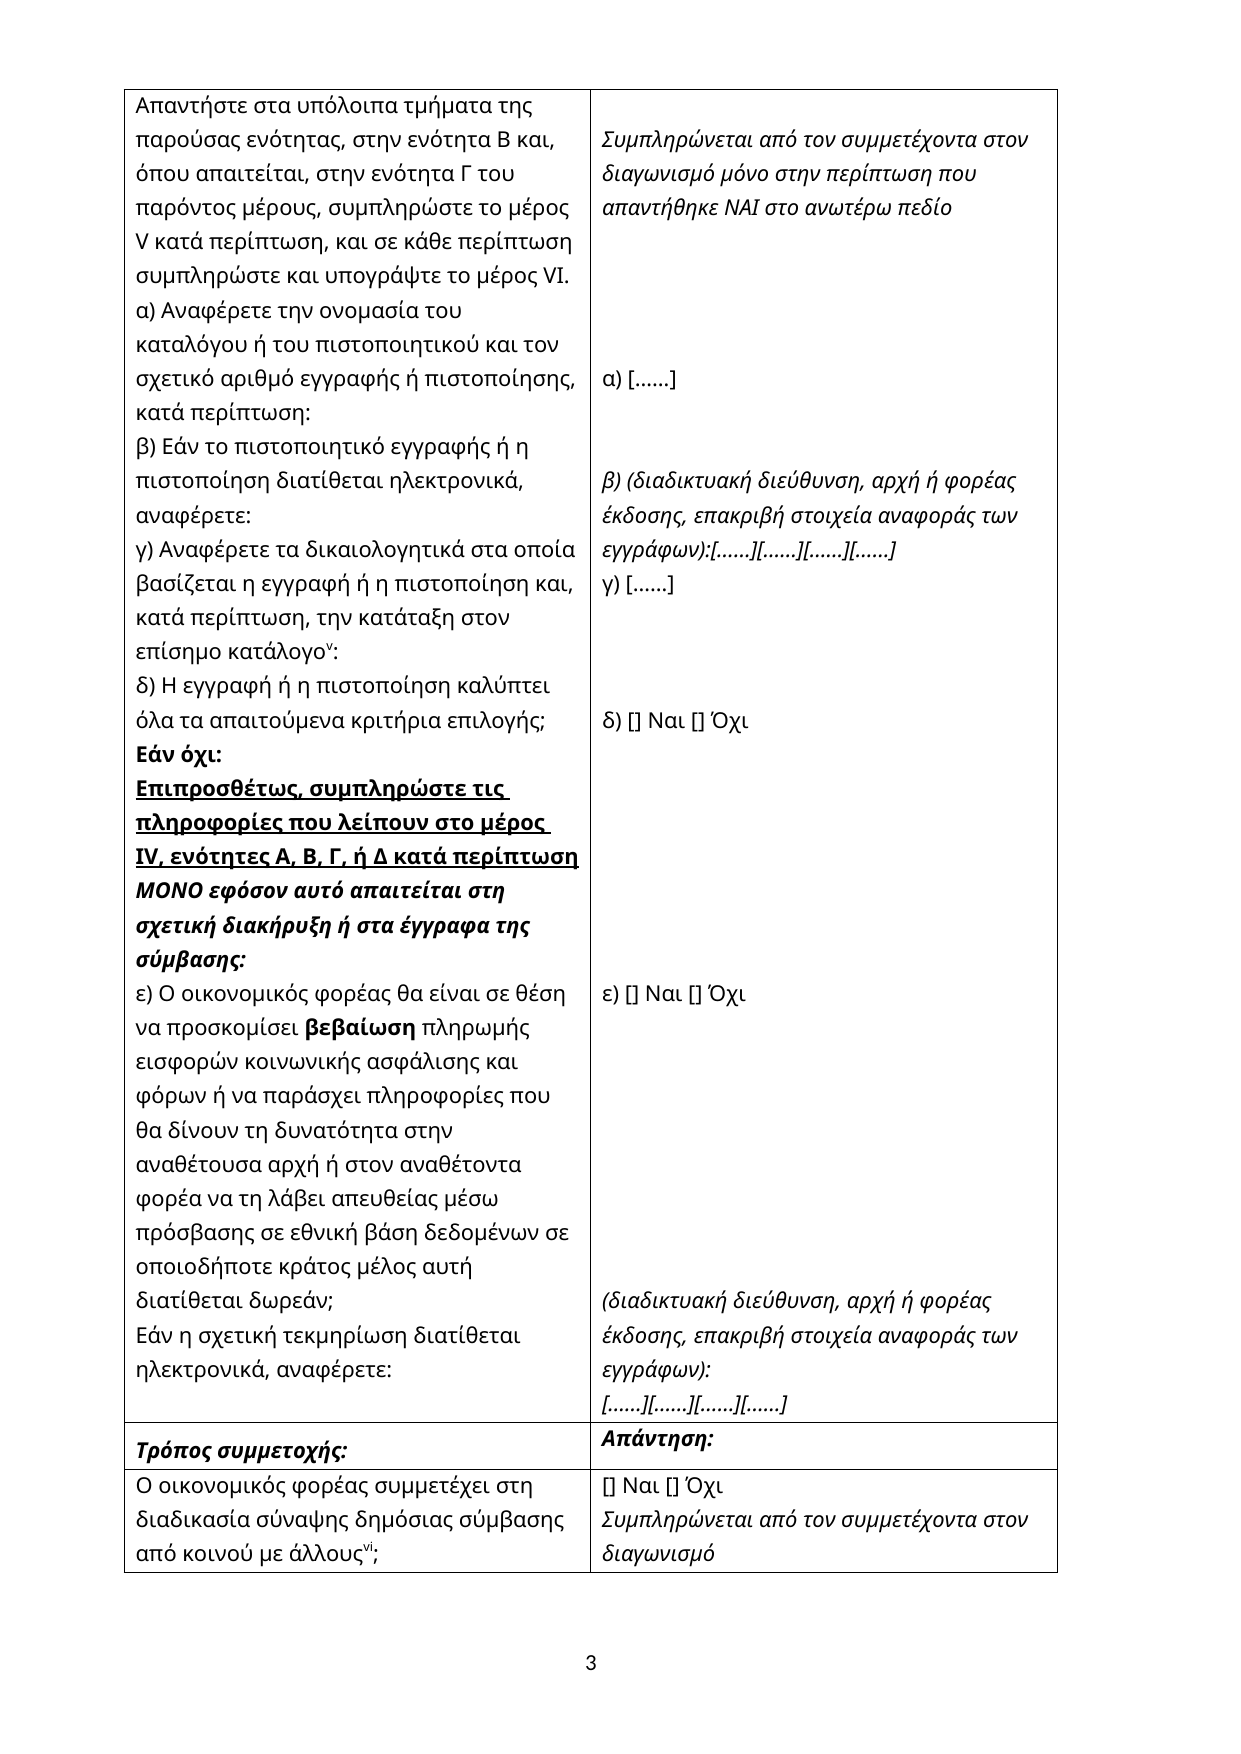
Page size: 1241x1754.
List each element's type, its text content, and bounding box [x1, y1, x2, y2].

table_cell [] Ναι [] Όχι Συμπληρώνεται από τον συμμετέχοντα στον διαγωνισμό [591, 1470, 1057, 1572]
table_cell Τρόπος συμμετοχής: [125, 1423, 590, 1469]
table_cell Απάντηση: [591, 1423, 1057, 1469]
table_cell Ο οικονομικός φορέας συμμετέχει στη διαδικασία σύναψης δημόσιας σύμβασης από κοινού με άλλους; [125, 1470, 590, 1572]
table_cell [591, 90, 1057, 1422]
